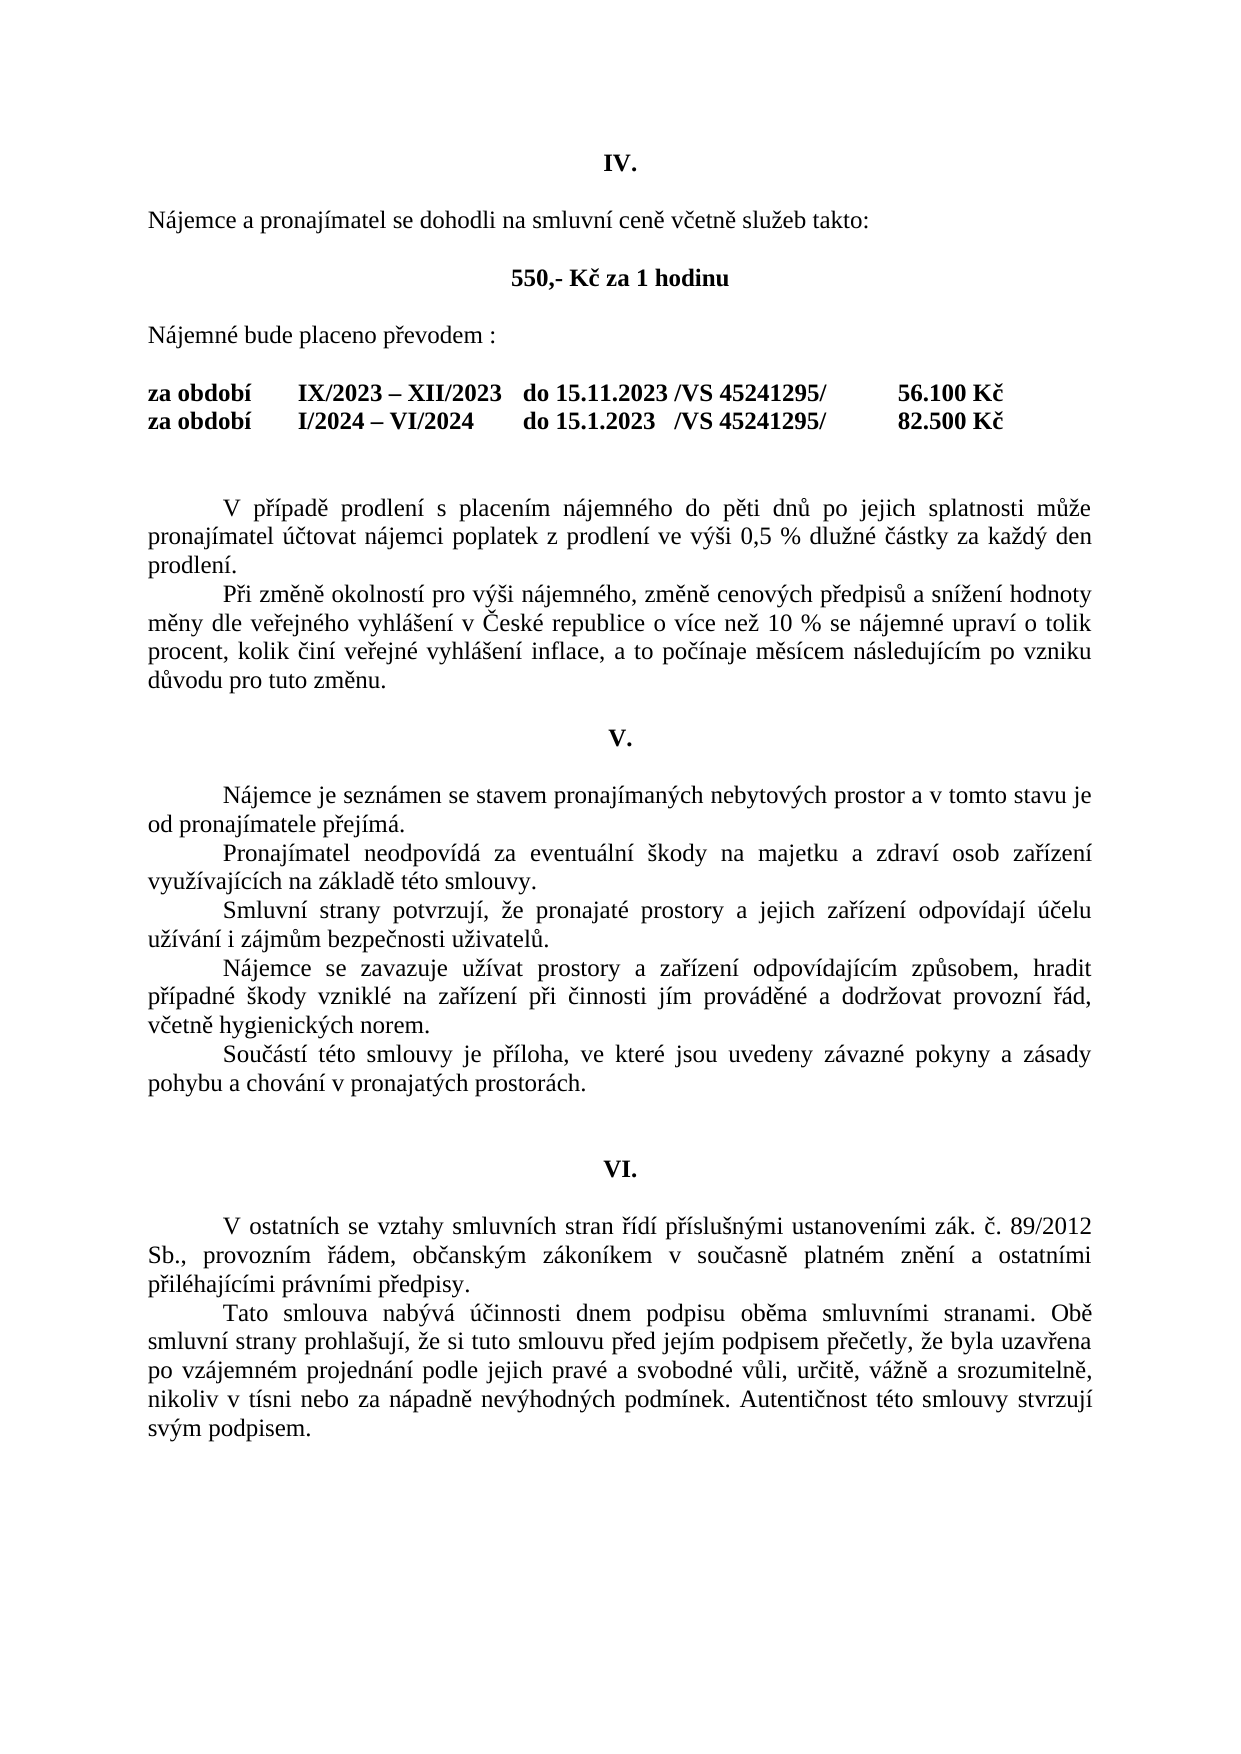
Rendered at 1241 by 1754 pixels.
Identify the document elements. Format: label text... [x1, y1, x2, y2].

text IV. [148, 148, 1093, 176]
text V ostatních se vztahy smluvních stran řídí příslušnými ustanoveními zák. č. 89/2012 Sb., provozním řádem, občanským zákoníkem v současně platném znění a ostatními přiléhajícími právními předpisy. [148, 1211, 1093, 1298]
text Součástí této smlouvy je příloha, ve které jsou uvedeny závazné pokyny a zásady pohybu a chování v pronajatých prostorách. [148, 1039, 1093, 1096]
text Nájemce je seznámen se stavem pronajímaných nebytových prostor a v tomto stavu je od pronajímatele přejímá. [148, 780, 1093, 838]
text Smluvní strany potvrzují, že pronajaté prostory a jejich zařízení odpovídají účelu užívání i zájmům bezpečnosti uživatelů. [148, 895, 1093, 953]
text Nájemce se zavazuje užívat prostory a zařízení odpovídajícím způsobem, hradit případné škody vzniklé na zařízení při činnosti jím prováděné a dodržovat provozní řád, včetně hygienických norem. [148, 953, 1093, 1039]
text Při změně okolností pro výši nájemného, změně cenových předpisů a snížení hodnoty měny dle veřejného vyhlášení v České republice o více než 10 % se nájemné upraví o tolik procent, kolik činí veřejné vyhlášení inflace, a to počínaje měsícem následujícím po vzniku důvodu pro tuto změnu. [148, 579, 1093, 694]
text Nájemce a pronajímatel se dohodli na smluvní ceně včetně služeb takto: [148, 205, 1093, 234]
text za období I/2024 – VI/2024 do 15.1.2023 /VS 45241295/ 82.500 Kč [148, 406, 1093, 435]
text Tato smlouva nabývá účinnosti dnem podpisu oběma smluvními stranami. Obě smluvní strany prohlašují, že si tuto smlouvu před jejím podpisem přečetly, že byla uzavřena po vzájemném projednání podle jejich pravé a svobodné vůli, určitě, vážně a srozumitelně, nikoliv v tísni nebo za nápadně nevýhodných podmínek. Autentičnost této smlouvy stvrzují svým podpisem. [148, 1298, 1093, 1441]
text za období IX/2023 – XII/2023 do 15.11.2023 /VS 45241295/ 56.100 Kč [148, 378, 1093, 406]
text Pronajímatel neodpovídá za eventuální škody na majetku a zdraví osob zařízení využívajících na základě této smlouvy. [148, 838, 1093, 895]
text V. [148, 723, 1093, 751]
text VI. [148, 1154, 1093, 1183]
text V případě prodlení s placením nájemného do pěti dnů po jejich splatnosti může pronajímatel účtovat nájemci poplatek z prodlení ve výši 0,5 % dlužné částky za každý den prodlení. [148, 493, 1093, 579]
text Nájemné bude placeno převodem : [148, 320, 1093, 349]
text 550,- Kč za 1 hodinu [148, 263, 1093, 291]
